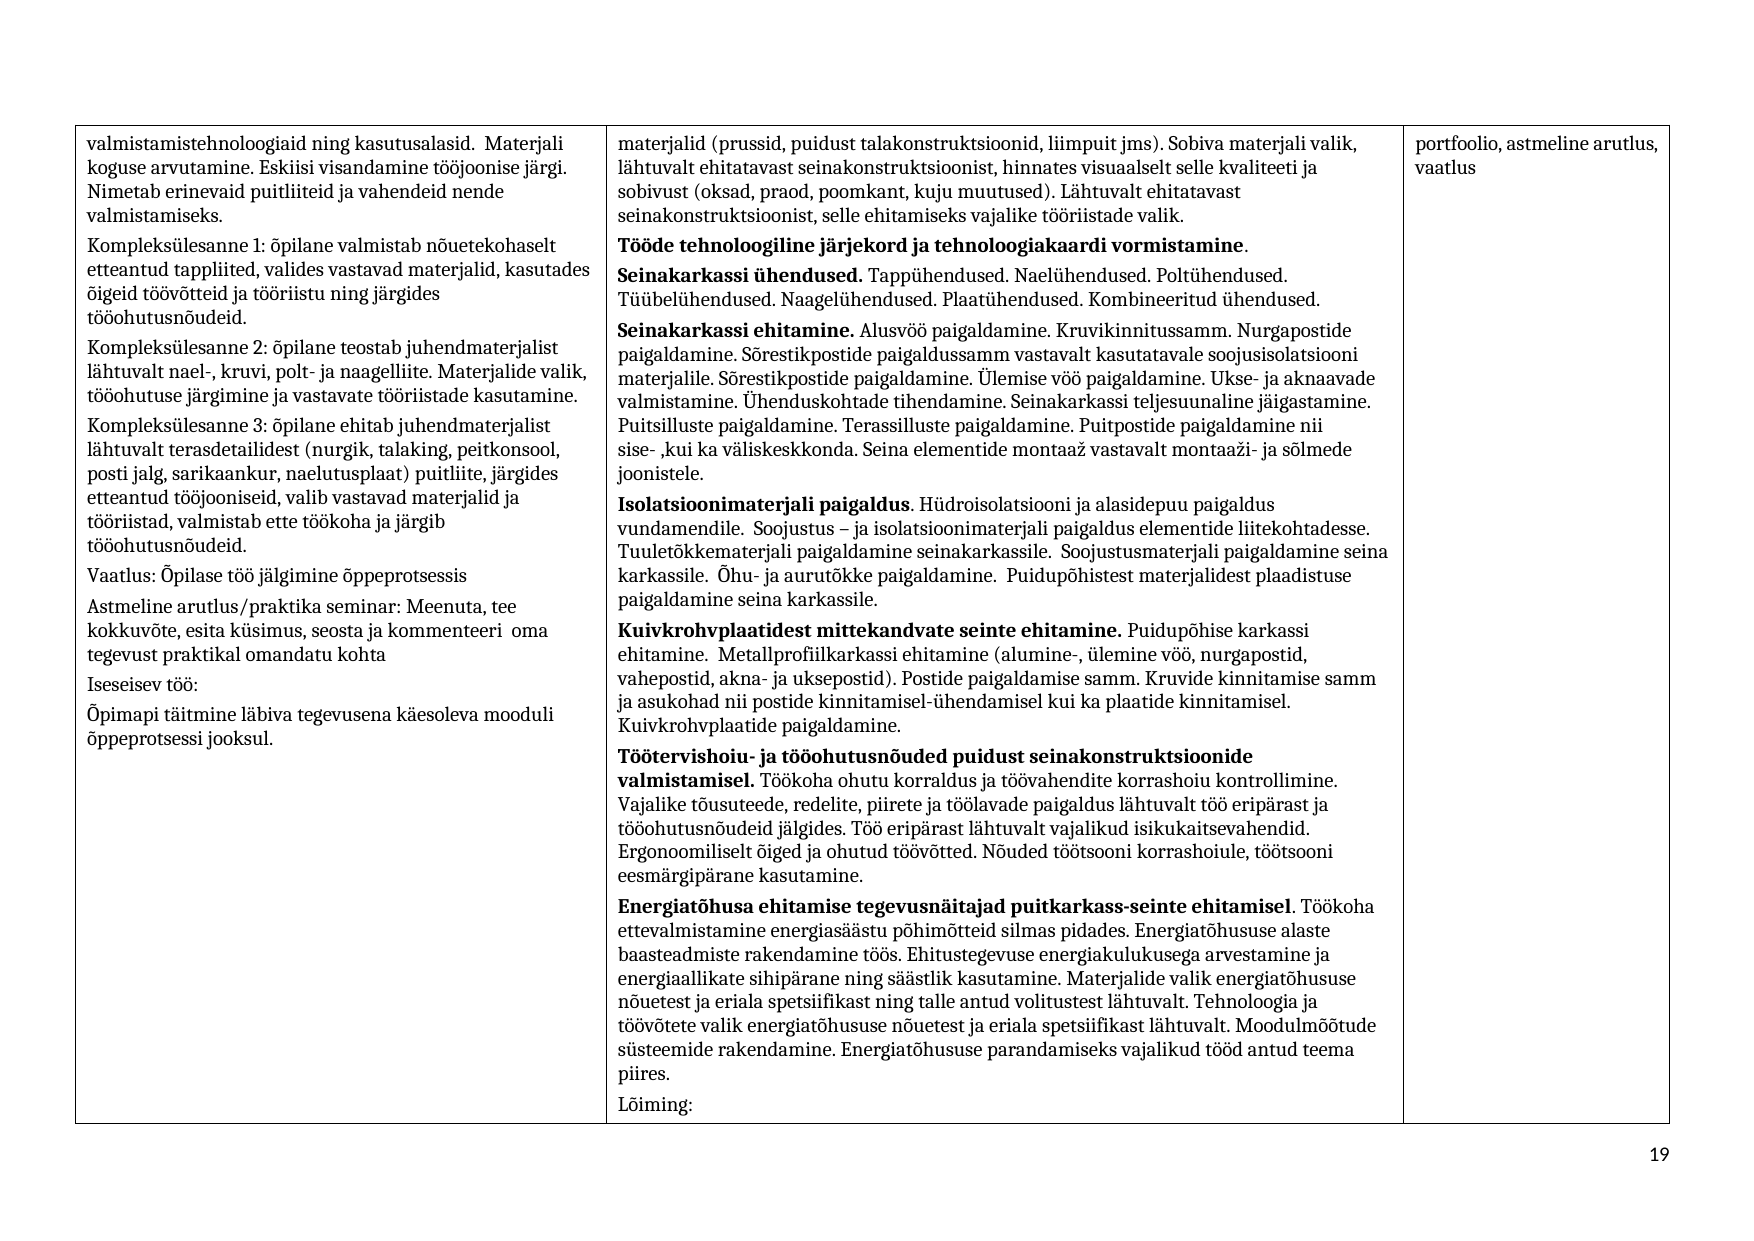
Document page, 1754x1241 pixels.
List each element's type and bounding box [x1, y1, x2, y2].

table_cell [1404, 126, 1669, 1122]
table_cell [76, 126, 606, 1122]
table_cell [607, 126, 1403, 1122]
